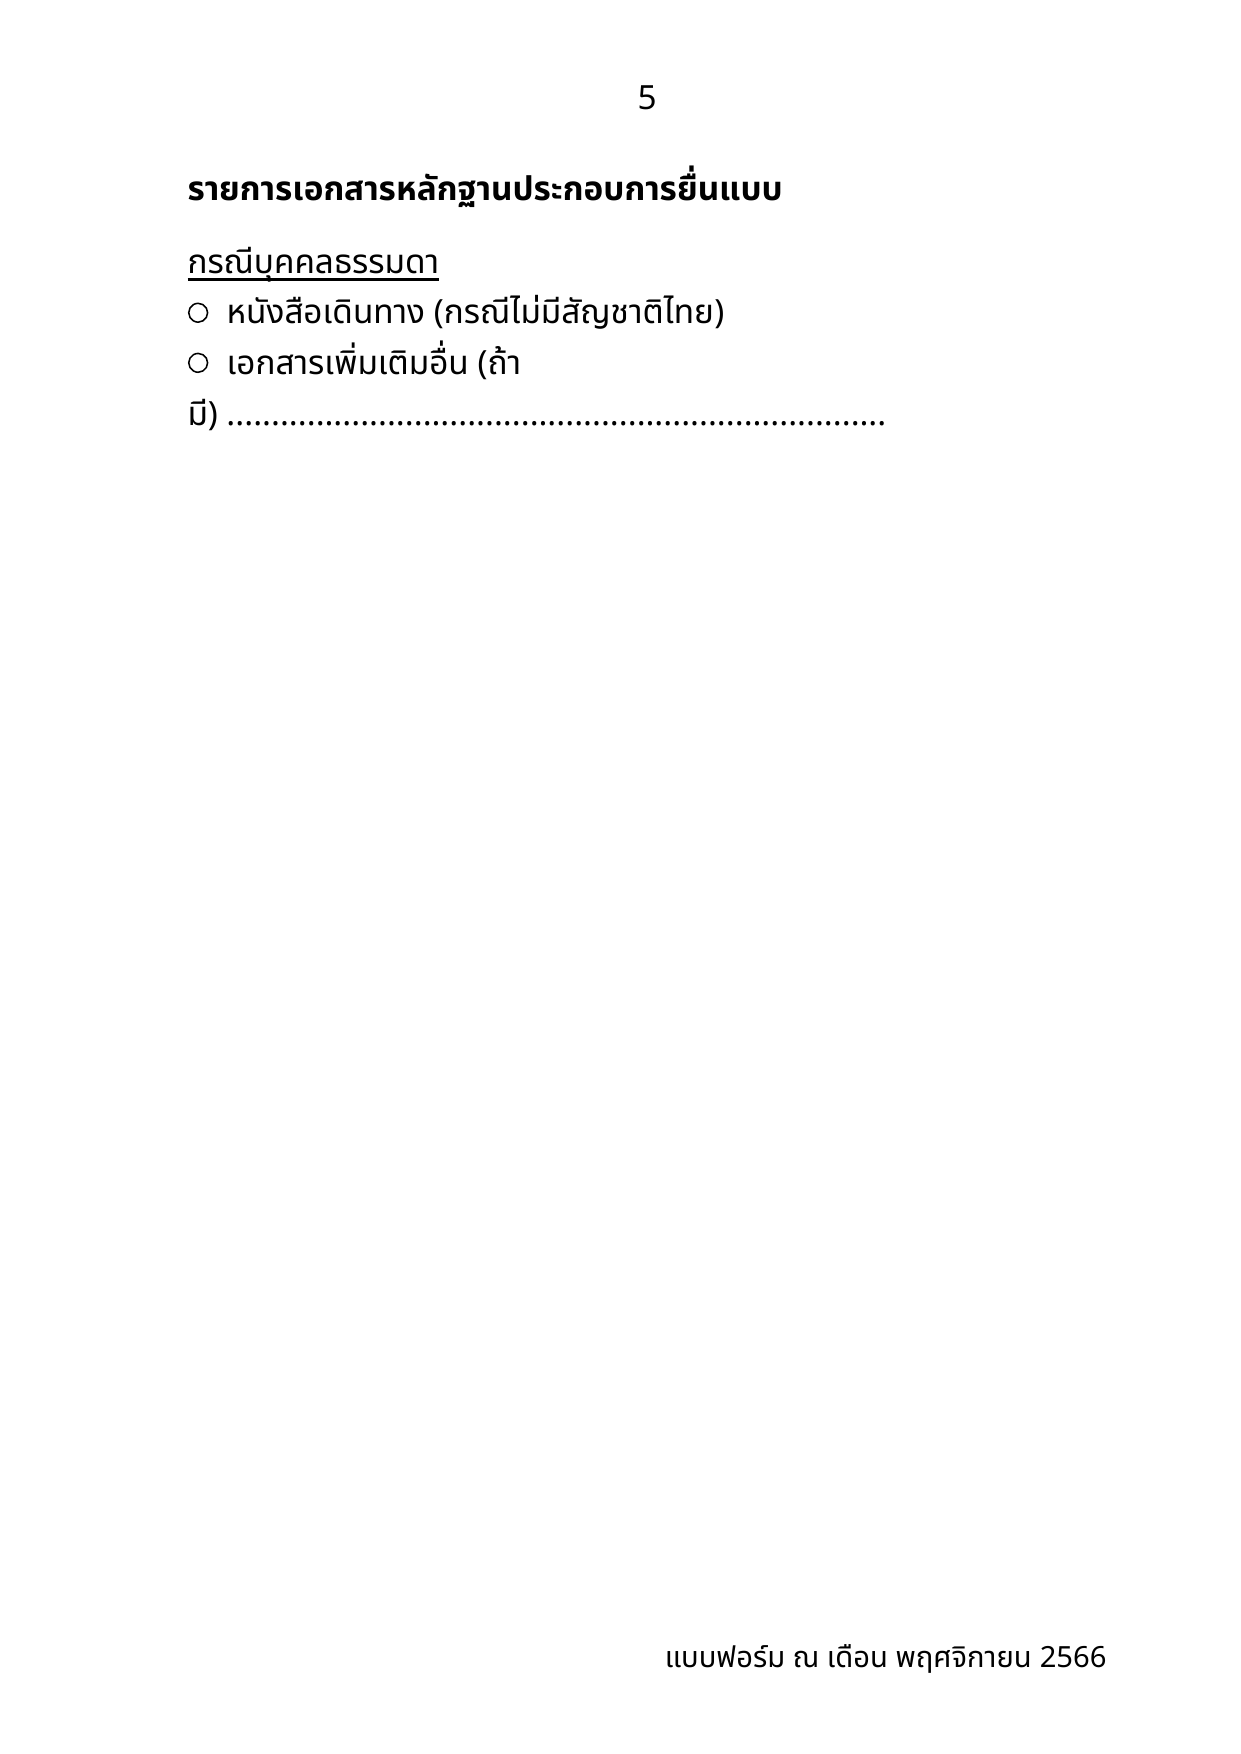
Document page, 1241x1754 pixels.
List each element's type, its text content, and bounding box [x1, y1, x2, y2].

text เอกสารเพิ่มเติมอื่น (ถ้ามี) .......................................................................... [187, 339, 1106, 440]
text รายการเอกสารหลักฐานประกอบการยื่นแบบ [187, 165, 1106, 215]
text หนังสือเดินทาง (กรณีไม่มีสัญชาติไทย) [187, 288, 1106, 339]
text กรณีบุคคลธรรมดา [187, 238, 1106, 288]
